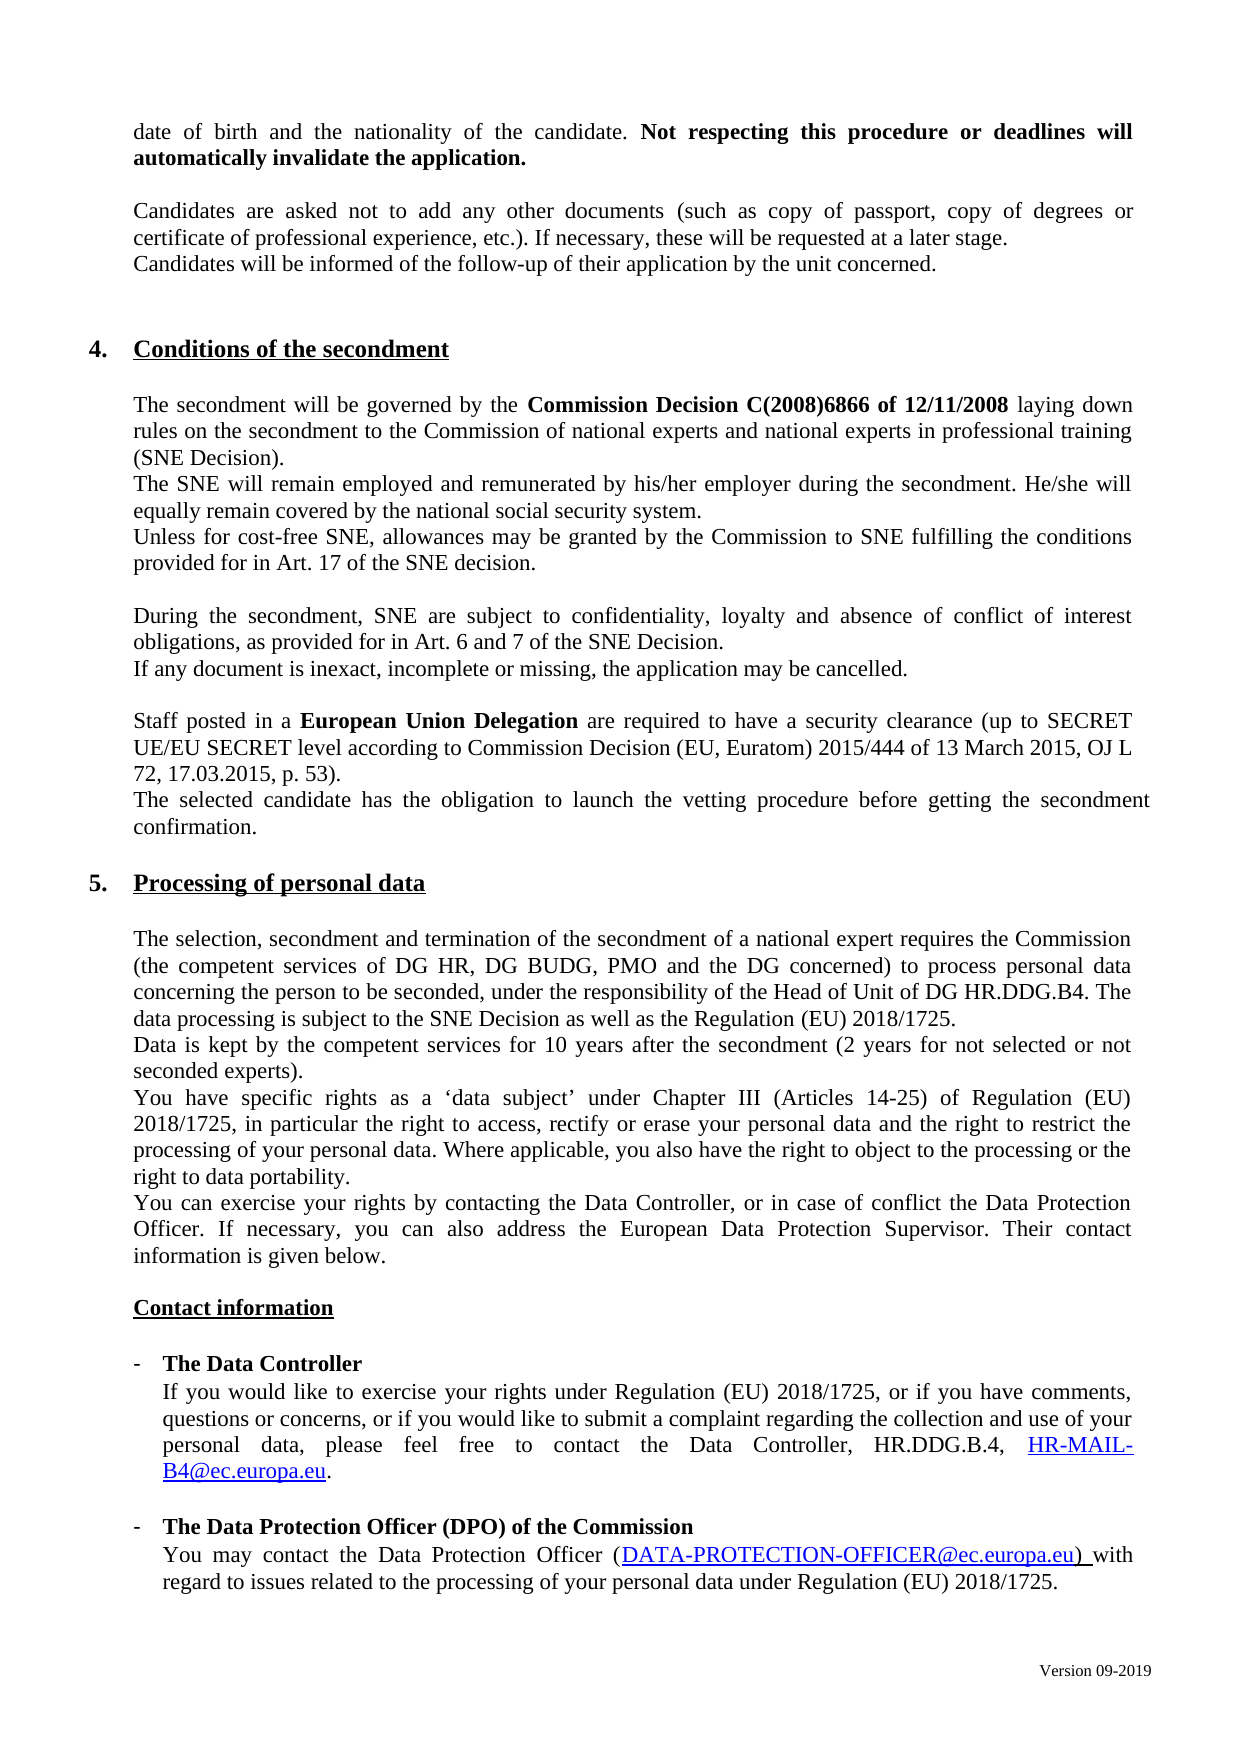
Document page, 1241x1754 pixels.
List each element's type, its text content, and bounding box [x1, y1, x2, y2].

text The selected candidate has the obligation to launch the vetting procedure before getting the secondment confirmation. [133, 787, 1152, 839]
list The Data Protection Officer (DPO) of the Commission [133, 1510, 1133, 1541]
text If you would like to exercise your rights under Regulation (EU) 2018/1725, or if you have comments, questions or concerns, or if you would like to submit a complaint regarding the collection and use of your personal data, please feel free to contact the Data Controller, HR.DDG.B.4, HR-MAIL-B4@ec.europa.eu. [162, 1378, 1133, 1484]
text Staff posted in a European Union Delegation are required to have a security clearance (up to SECRET UE/EU SECRET level according to Commission Decision (EU, Euratom) 2015/444 of 13 March 2015, OJ L 72, 17.03.2015, p. 53). [133, 707, 1133, 787]
text You have specific rights as a ‘data subject’ under Chapter III (Articles 14-25) of Regulation (EU) 2018/1725, in particular the right to access, rectify or erase your personal data and the right to restrict the processing of your personal data. Where applicable, you also have the right to object to the processing or the right to data portability. [133, 1084, 1133, 1189]
text Unless for cost-free SNE, allowances may be granted by the Commission to SNE fulfilling the conditions provided for in Art. 17 of the SNE decision. [133, 523, 1133, 576]
text 5. Processing of personal data [89, 868, 1152, 897]
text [133, 118, 1133, 171]
text The secondment will be governed by the Commission Decision C(2008)6866 of 12/11/2008 laying down rules on the secondment to the Commission of national experts and national experts in professional training (SNE Decision). [133, 391, 1133, 470]
text Data is kept by the competent services for 10 years after the secondment (2 years for not selected or not seconded experts). [133, 1031, 1133, 1084]
text You can exercise your rights by contacting the Data Controller, or in case of conflict the Data Protection Officer. If necessary, you can also address the European Data Protection Supervisor. Their contact information is given below. [133, 1189, 1133, 1268]
text You may contact the Data Protection Officer (DATA-PROTECTION-OFFICER@ec.europa.eu) with regard to issues related to the processing of your personal data under Regulation (EU) 2018/1725. [162, 1541, 1133, 1594]
text Candidates are asked not to add any other documents (such as copy of passport, copy of degrees or certificate of professional experience, etc.). If necessary, these will be requested at a later stage. [133, 197, 1135, 250]
text If any document is inexact, incomplete or missing, the application may be cancelled. [133, 655, 1133, 681]
list The Data Controller [133, 1347, 1133, 1378]
text The selection, secondment and termination of the secondment of a national expert requires the Commission (the competent services of DG HR, DG BUDG, PMO and the DG concerned) to process personal data concerning the person to be seconded, under the responsibility of the Head of Unit of DG HR.DDG.B4. The data processing is subject to the SNE Decision as well as the Regulation (EU) 2018/1725. [133, 926, 1133, 1031]
text Candidates will be informed of the follow-up of their application by the unit concerned. [133, 250, 1152, 276]
text Contact information [133, 1294, 1133, 1321]
text During the secondment, SNE are subject to confidentiality, loyalty and absence of conflict of interest obligations, as provided for in Art. 6 and 7 of the SNE Decision. [133, 602, 1133, 655]
text 4. Conditions of the secondment [89, 334, 1152, 362]
text The SNE will remain employed and remunerated by his/her employer during the secondment. He/she will equally remain covered by the national social security system. [133, 470, 1133, 523]
